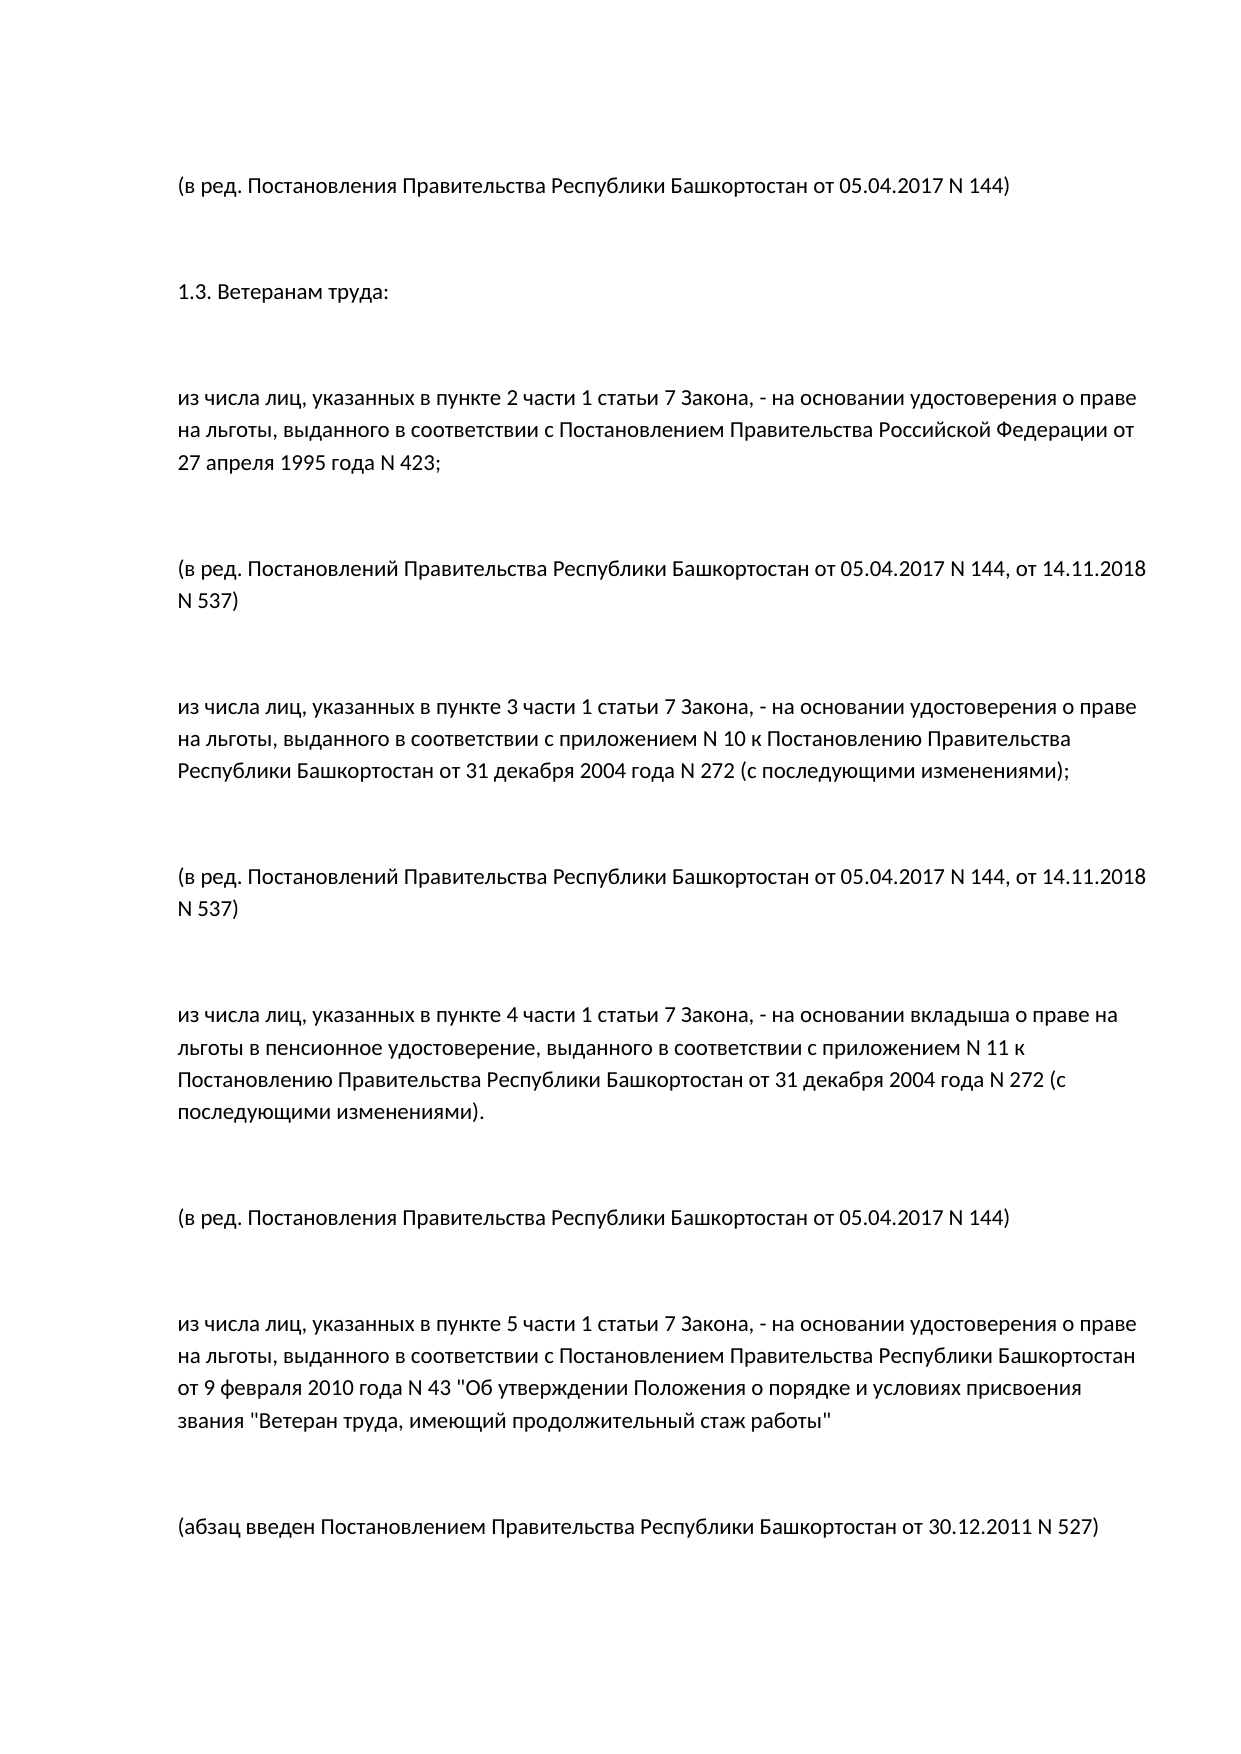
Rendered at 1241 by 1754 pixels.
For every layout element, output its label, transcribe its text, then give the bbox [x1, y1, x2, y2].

text из числа лиц, указанных в пункте 3 части 1 статьи 7 Закона, - на основании удостоверения о праве на льготы, выданного в соответствии с приложением N 10 к Постановлению Правительства Республики Башкортостан от 31 декабря 2004 года N 272 (с последующими изменениями); [177, 692, 1152, 784]
text (в ред. Постановлений Правительства Республики Башкортостан от 05.04.2017 N 144, от 14.11.2018 N 537) [177, 862, 1152, 922]
text из числа лиц, указанных в пункте 2 части 1 статьи 7 Закона, - на основании удостоверения о праве на льготы, выданного в соответствии с Постановлением Правительства Российской Федерации от 27 апреля 1995 года N 423; [177, 383, 1152, 476]
text (в ред. Постановлений Правительства Республики Башкортостан от 05.04.2017 N 144, от 14.11.2018 N 537) [177, 554, 1152, 614]
text из числа лиц, указанных в пункте 5 части 1 статьи 7 Закона, - на основании удостоверения о праве на льготы, выданного в соответствии с Постановлением Правительства Республики Башкортостан от 9 февраля 2010 года N 43 "Об утверждении Положения о порядке и условиях присвоения звания "Ветеран труда, имеющий продолжительный стаж работы" [177, 1309, 1152, 1434]
text 1.3. Ветеранам труда: [177, 277, 1152, 305]
text (в ред. Постановления Правительства Республики Башкортостан от 05.04.2017 N 144) [177, 1203, 1152, 1231]
text из числа лиц, указанных в пункте 4 части 1 статьи 7 Закона, - на основании вкладыша о праве на льготы в пенсионное удостоверение, выданного в соответствии с приложением N 11 к Постановлению Правительства Республики Башкортостан от 31 декабря 2004 года N 272 (с последующими изменениями). [177, 1001, 1152, 1125]
text (в ред. Постановления Правительства Республики Башкортостан от 05.04.2017 N 144) [177, 171, 1152, 199]
text (абзац введен Постановлением Правительства Республики Башкортостан от 30.12.2011 N 527) [177, 1512, 1152, 1540]
